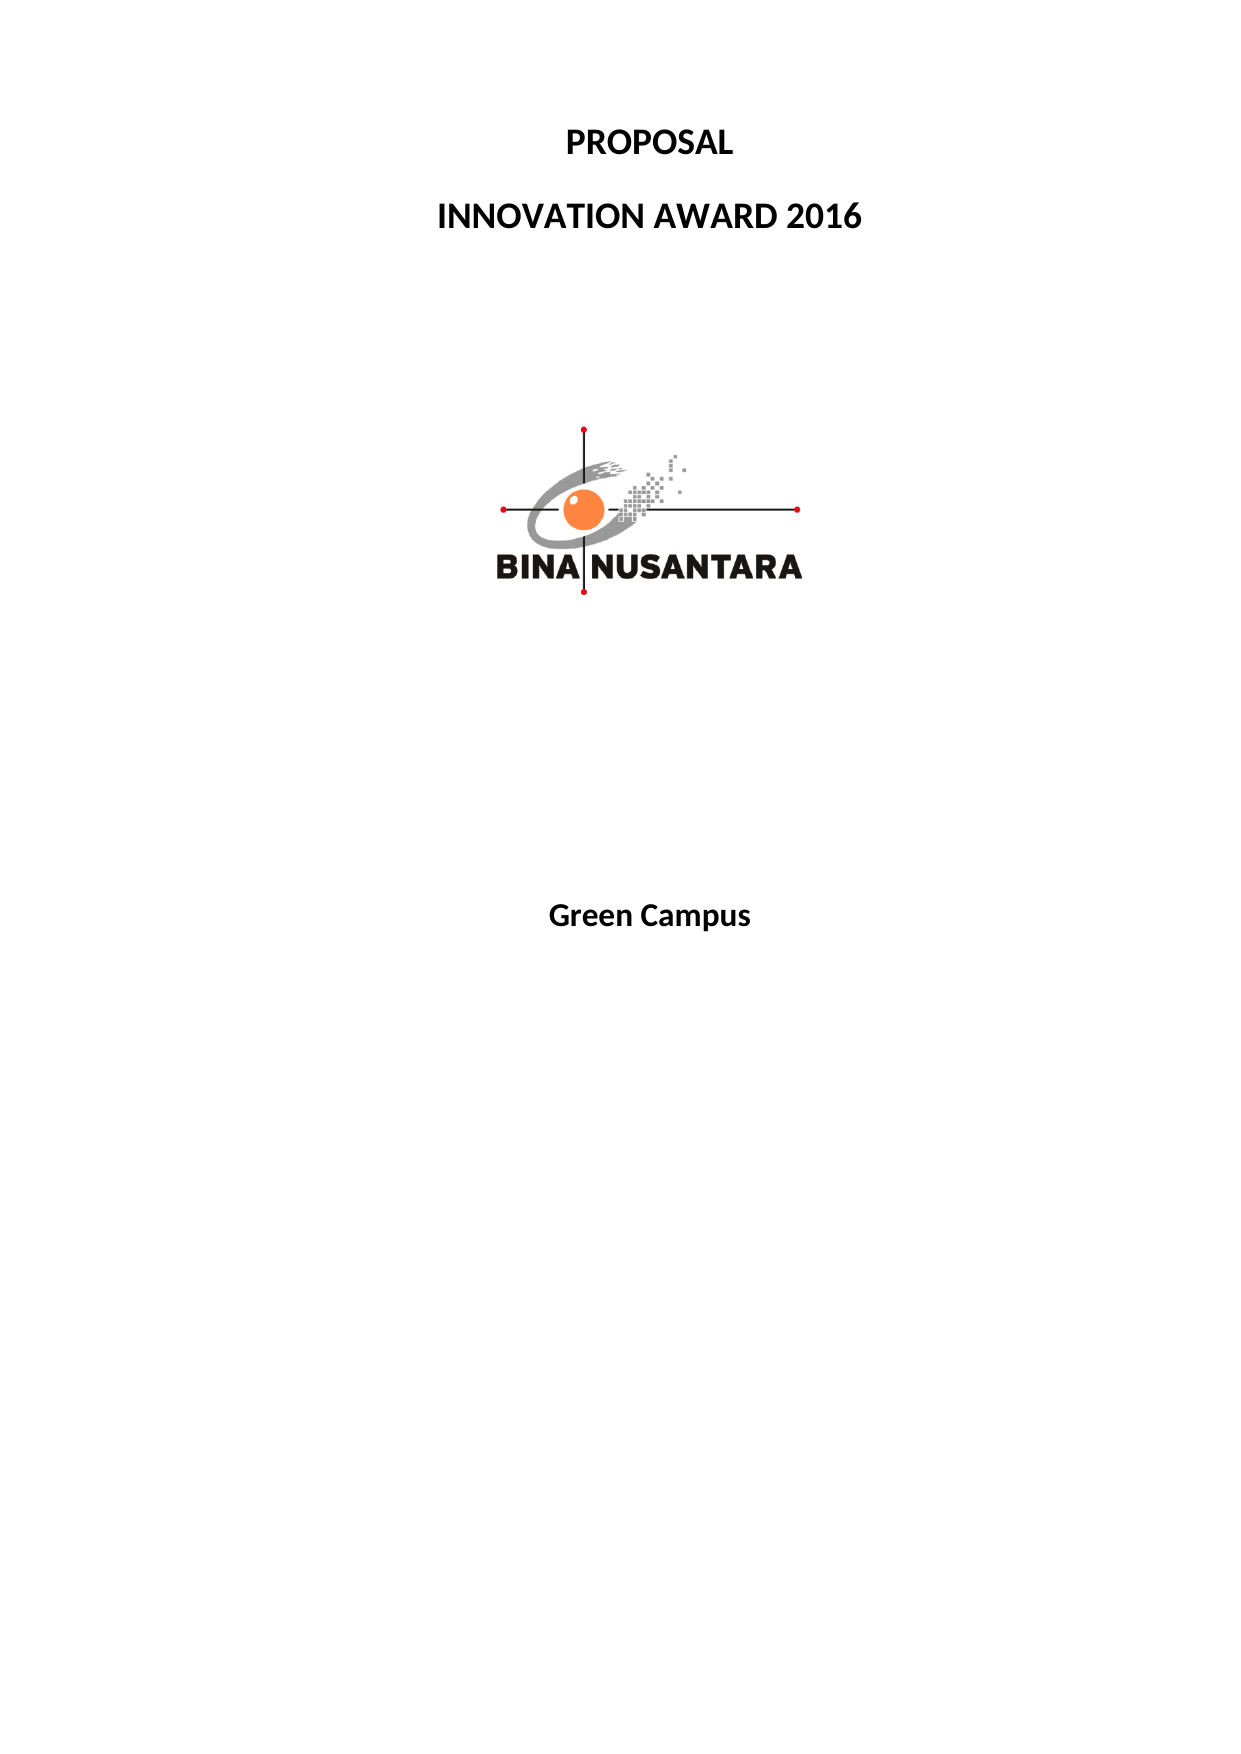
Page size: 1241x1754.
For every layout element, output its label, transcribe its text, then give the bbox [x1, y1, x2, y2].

text PROPOSAL [177, 118, 1122, 164]
text Green Campus [177, 894, 1122, 935]
picture [493, 424, 806, 597]
text INNOVATION AWARD 2016 [177, 192, 1122, 237]
